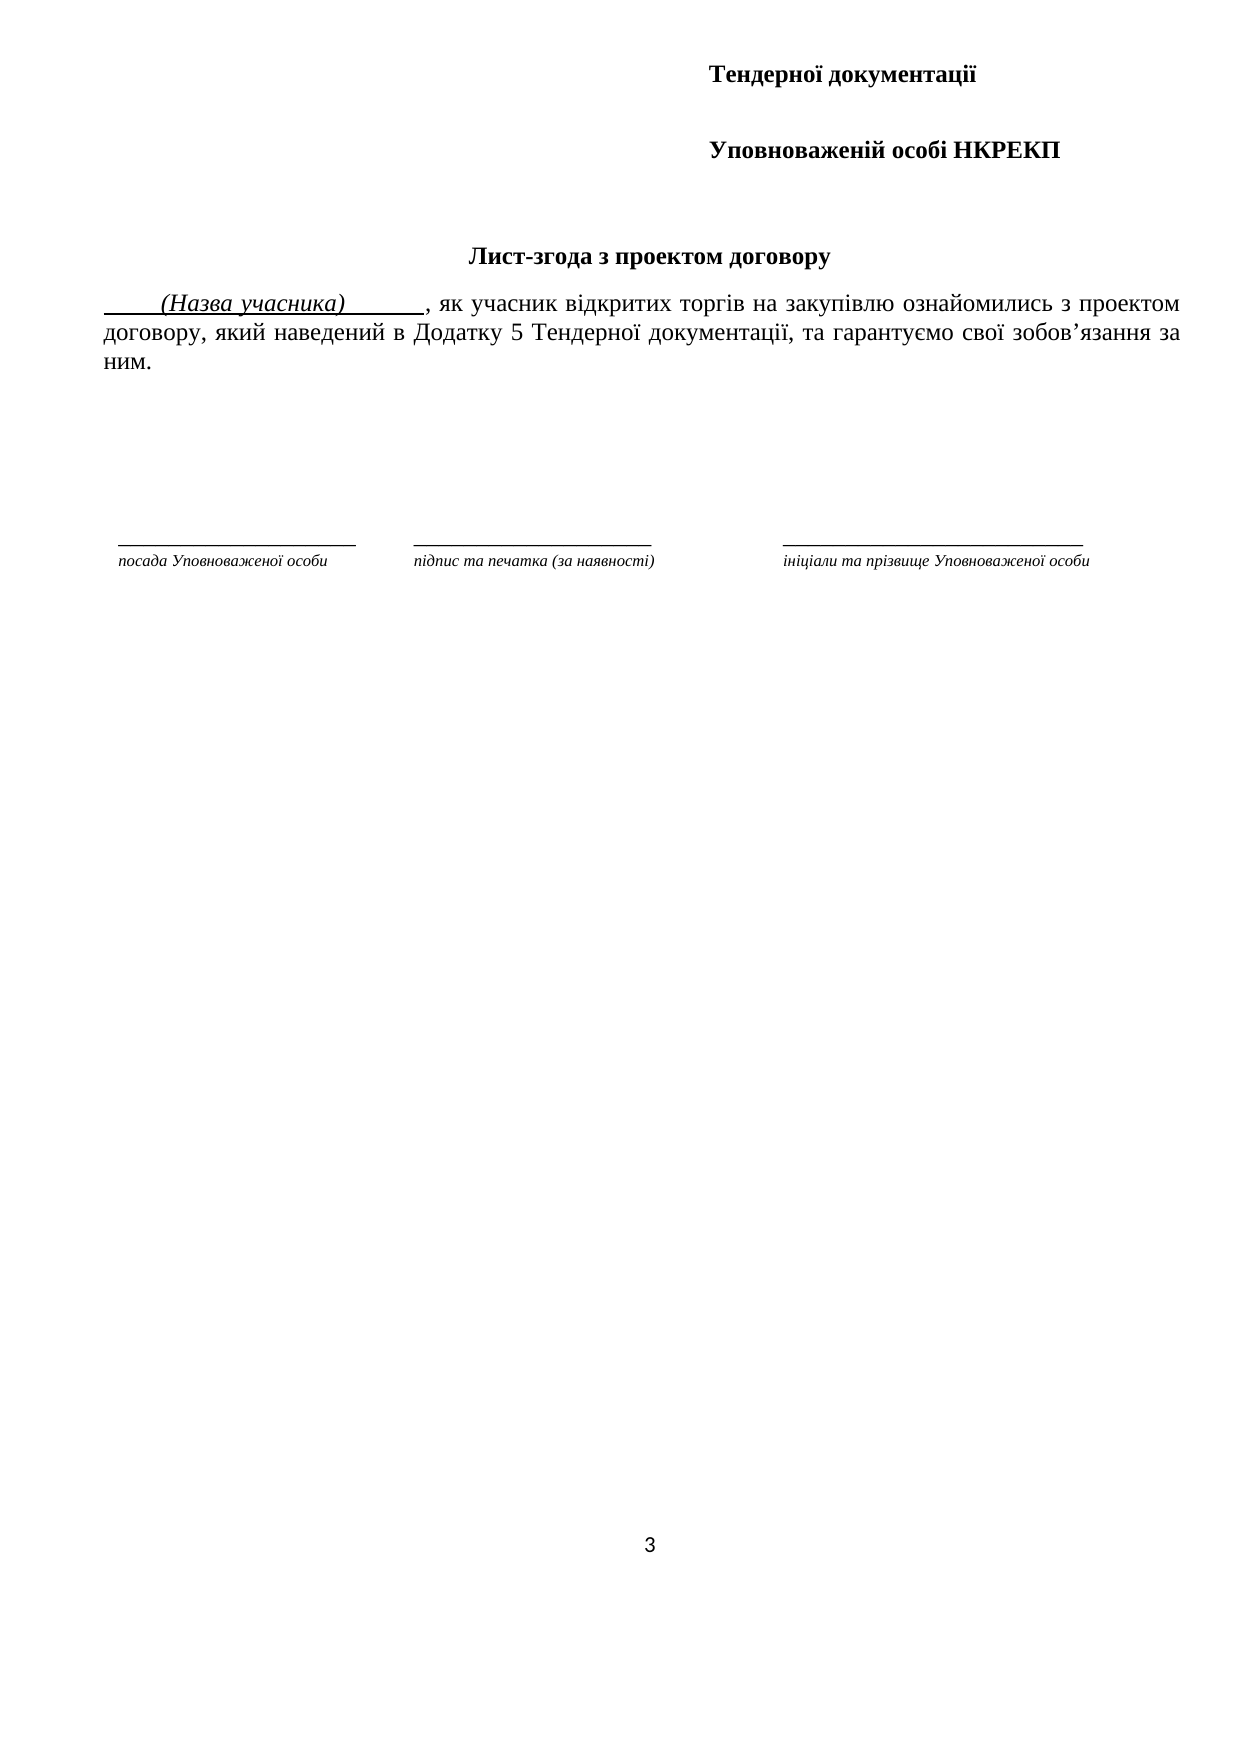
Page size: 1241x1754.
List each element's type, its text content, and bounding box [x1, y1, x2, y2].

text Лист-згода з проектом договору [118, 241, 1181, 269]
text Тендерної документації [709, 59, 1181, 88]
text ___________________ ___________________ ________________________ [118, 520, 1181, 549]
text (Назва учасника) _____, як учасник відкритих торгів на закупівлю ознайомились з проектом договору, який наведений в Додатку 5 Тендерної документації, та гарантуємо свої зобов’язання за ним. [103, 288, 1181, 375]
text посада Уповноваженої особи підпис та печатка (за наявності) ініціали та прізвище Уповноваженої особи [118, 551, 1181, 570]
text Уповноваженій особі НКРЕКП [709, 136, 1181, 164]
